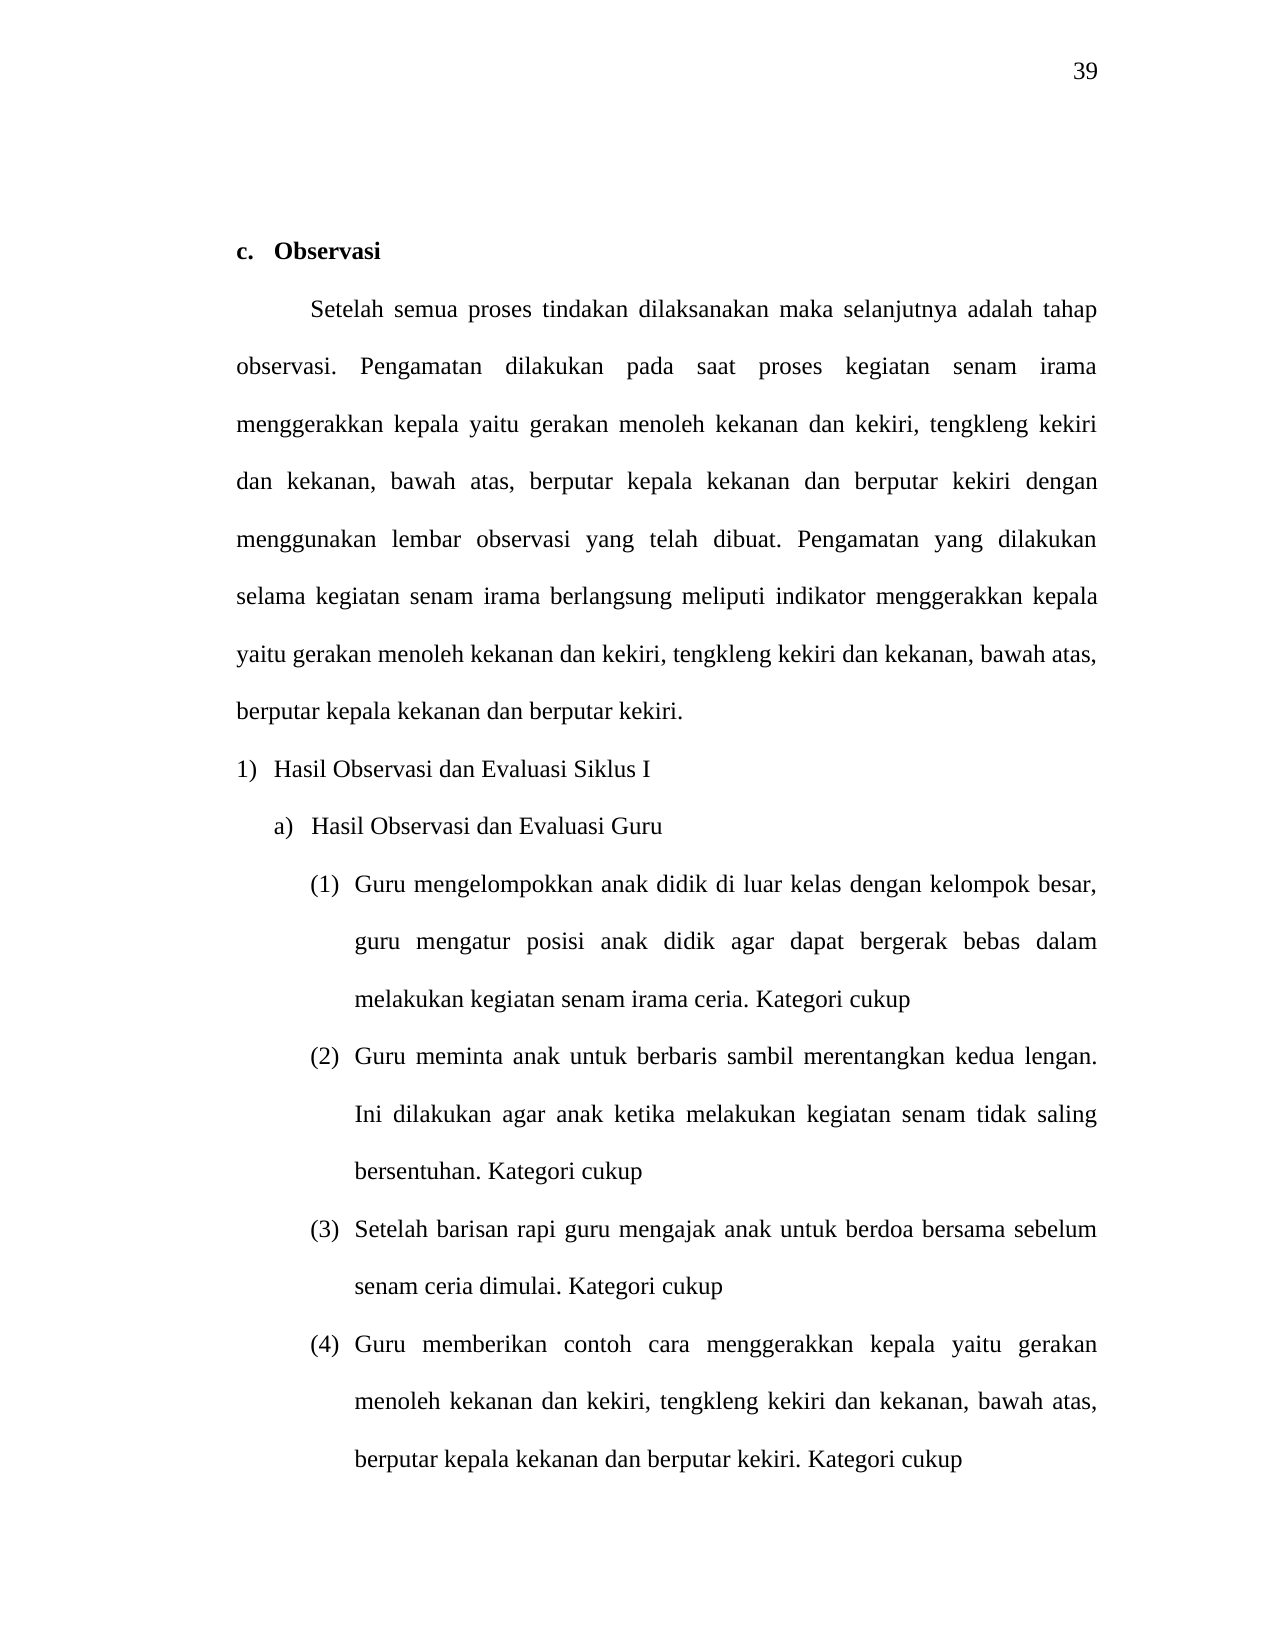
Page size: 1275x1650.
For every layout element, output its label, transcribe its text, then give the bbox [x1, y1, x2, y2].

list Hasil Observasi dan Evaluasi Guru [274, 811, 1098, 840]
list Observasi [236, 236, 1098, 265]
list Guru memberikan contoh cara menggerakkan kepala yaitu gerakan menoleh kekanan dan kekiri, tengkleng kekiri dan kekanan, bawah atas, berputar kepala kekanan dan berputar kekiri. Kategori cukup [310, 1329, 1098, 1472]
list Guru meminta anak untuk berbaris sambil merentangkan kedua lengan. Ini dilakukan agar anak ketika melakukan kegiatan senam tidak saling bersentuhan. Kategori cukup [310, 1041, 1098, 1185]
text Setelah semua proses tindakan dilaksanakan maka selanjutnya adalah tahap observasi. Pengamatan dilakukan pada saat proses kegiatan senam irama menggerakkan kepala yaitu gerakan menoleh kekanan dan kekiri, tengkleng kekiri dan kekanan, bawah atas, berputar kepala kekanan dan berputar kekiri dengan menggunakan lembar observasi yang telah dibuat. Pengamatan yang dilakukan selama kegiatan senam irama berlangsung meliputi indikator menggerakkan kepala yaitu gerakan menoleh kekanan dan kekiri, tengkleng kekiri dan kekanan, bawah atas, berputar kepala kekanan dan berputar kekiri. [236, 294, 1098, 725]
list Guru mengelompokkan anak didik di luar kelas dengan kelompok besar, guru mengatur posisi anak didik agar dapat bergerak bebas dalam melakukan kegiatan senam irama ceria. Kategori cukup [310, 869, 1098, 1012]
list Hasil Observasi dan Evaluasi Siklus I [236, 754, 1098, 782]
list Setelah barisan rapi guru mengajak anak untuk berdoa bersama sebelum senam ceria dimulai. Kategori cukup [310, 1214, 1098, 1300]
